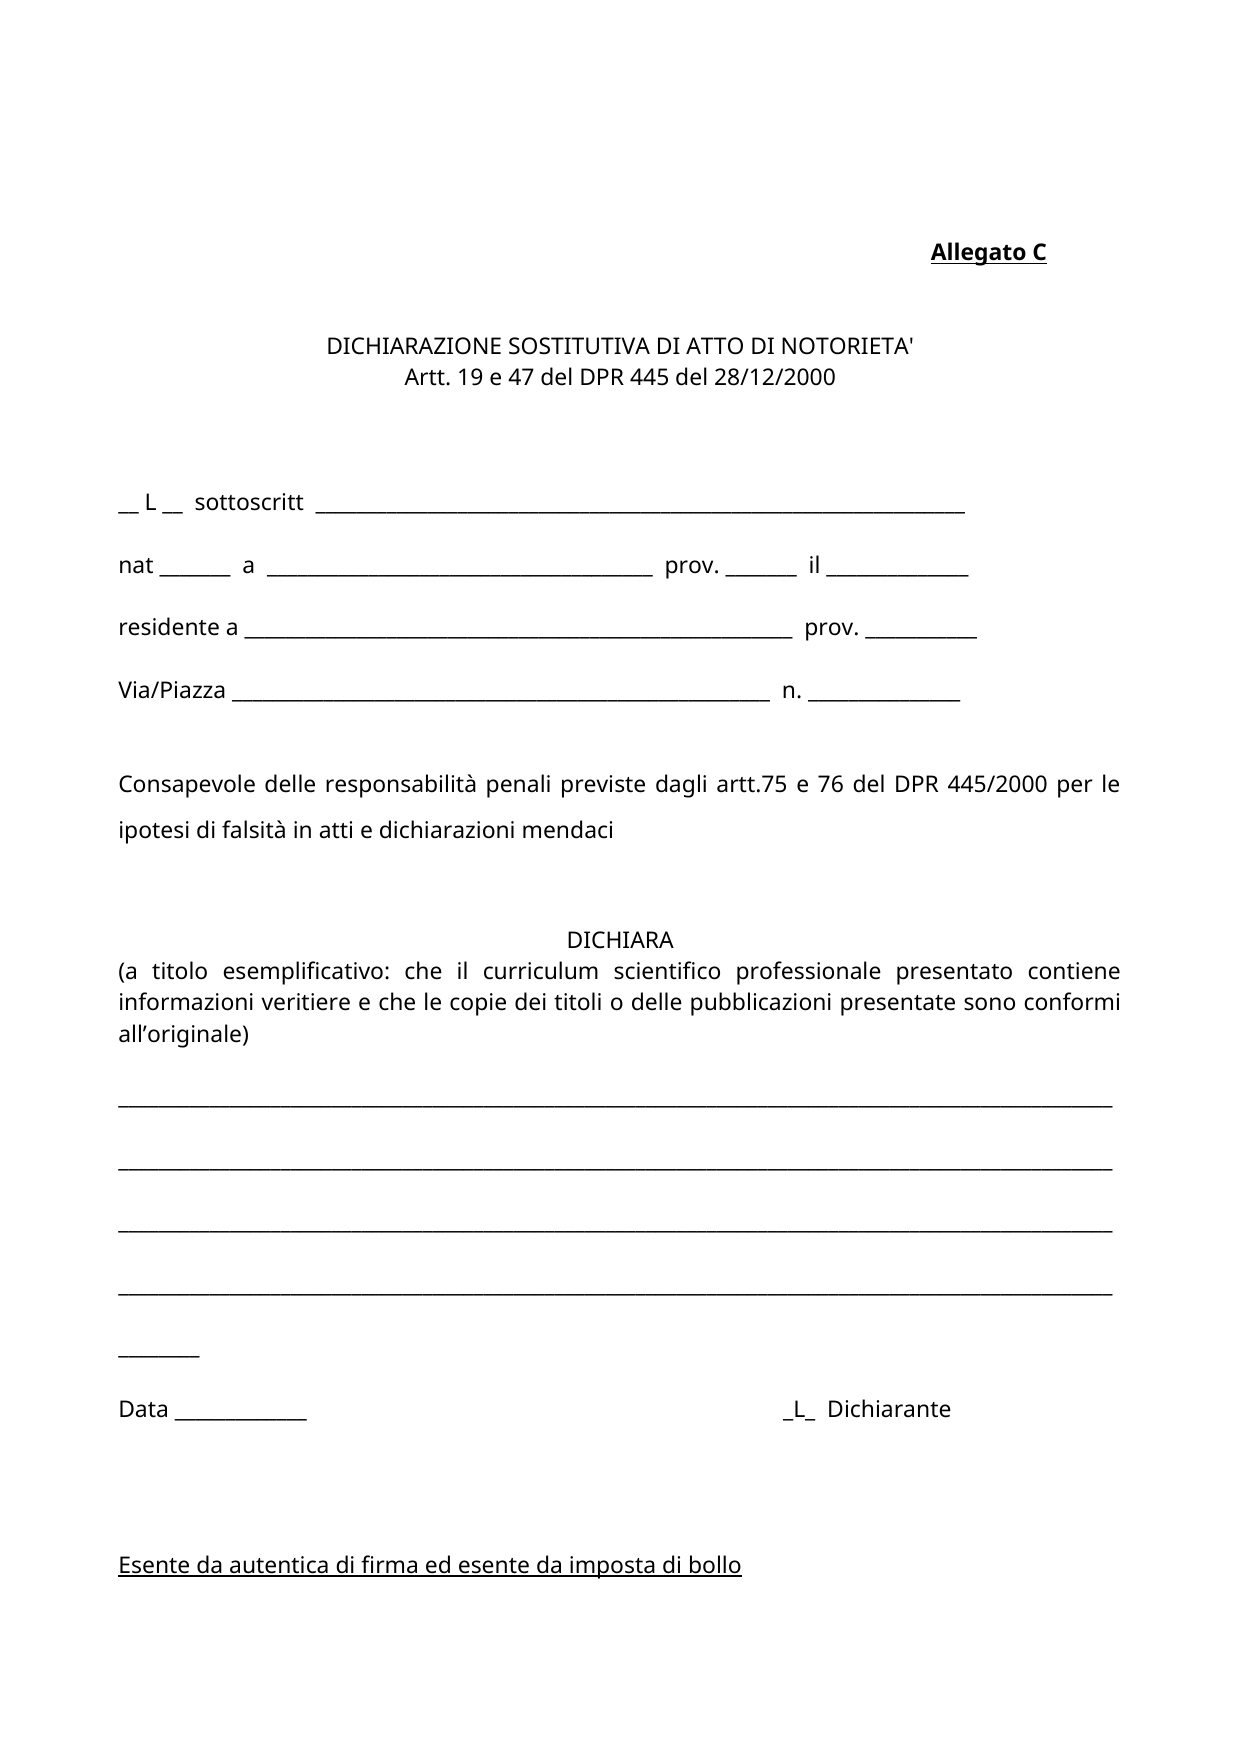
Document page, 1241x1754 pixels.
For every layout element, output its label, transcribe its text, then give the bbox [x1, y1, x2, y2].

text Artt. 19 e 47 del DPR 445 del 28/12/2000 [118, 361, 1122, 392]
text residente a ______________________________________________________ prov. ___________ [118, 611, 1131, 642]
text Allegato C [118, 236, 1122, 267]
text Via/Piazza _____________________________________________________ n. _______________ [118, 674, 1131, 705]
text DICHIARAZIONE SOSTITUTIVA DI ATTO DI NOTORIETA' [118, 330, 1122, 361]
text __ L __ sottoscritt ________________________________________________________________ [118, 486, 1131, 517]
text DICHIARA [118, 924, 1122, 955]
text Consapevole delle responsabilità penali previste dagli artt.75 e 76 del DPR 445/2000 per le ipotesi di falsità in atti e dichiarazioni mendaci [118, 767, 1122, 846]
text ________________________________________________________________________________________________________________________________________________________________________________________________________________________________________________________________________________________________________________________________________________________________________________________________________________ [118, 1080, 1122, 1361]
text Esente da autentica di firma ed esente da imposta di bollo [118, 1549, 1122, 1580]
text Data _____________ _L_ Dichiarante [118, 1392, 1122, 1424]
text nat _______ a ______________________________________ prov. _______ il ______________ [118, 549, 1131, 580]
text (a titolo esemplificativo: che il curriculum scientifico professionale presentato contiene informazioni veritiere e che le copie dei titoli o delle pubblicazioni presentate sono conformi all’originale) [118, 955, 1122, 1049]
